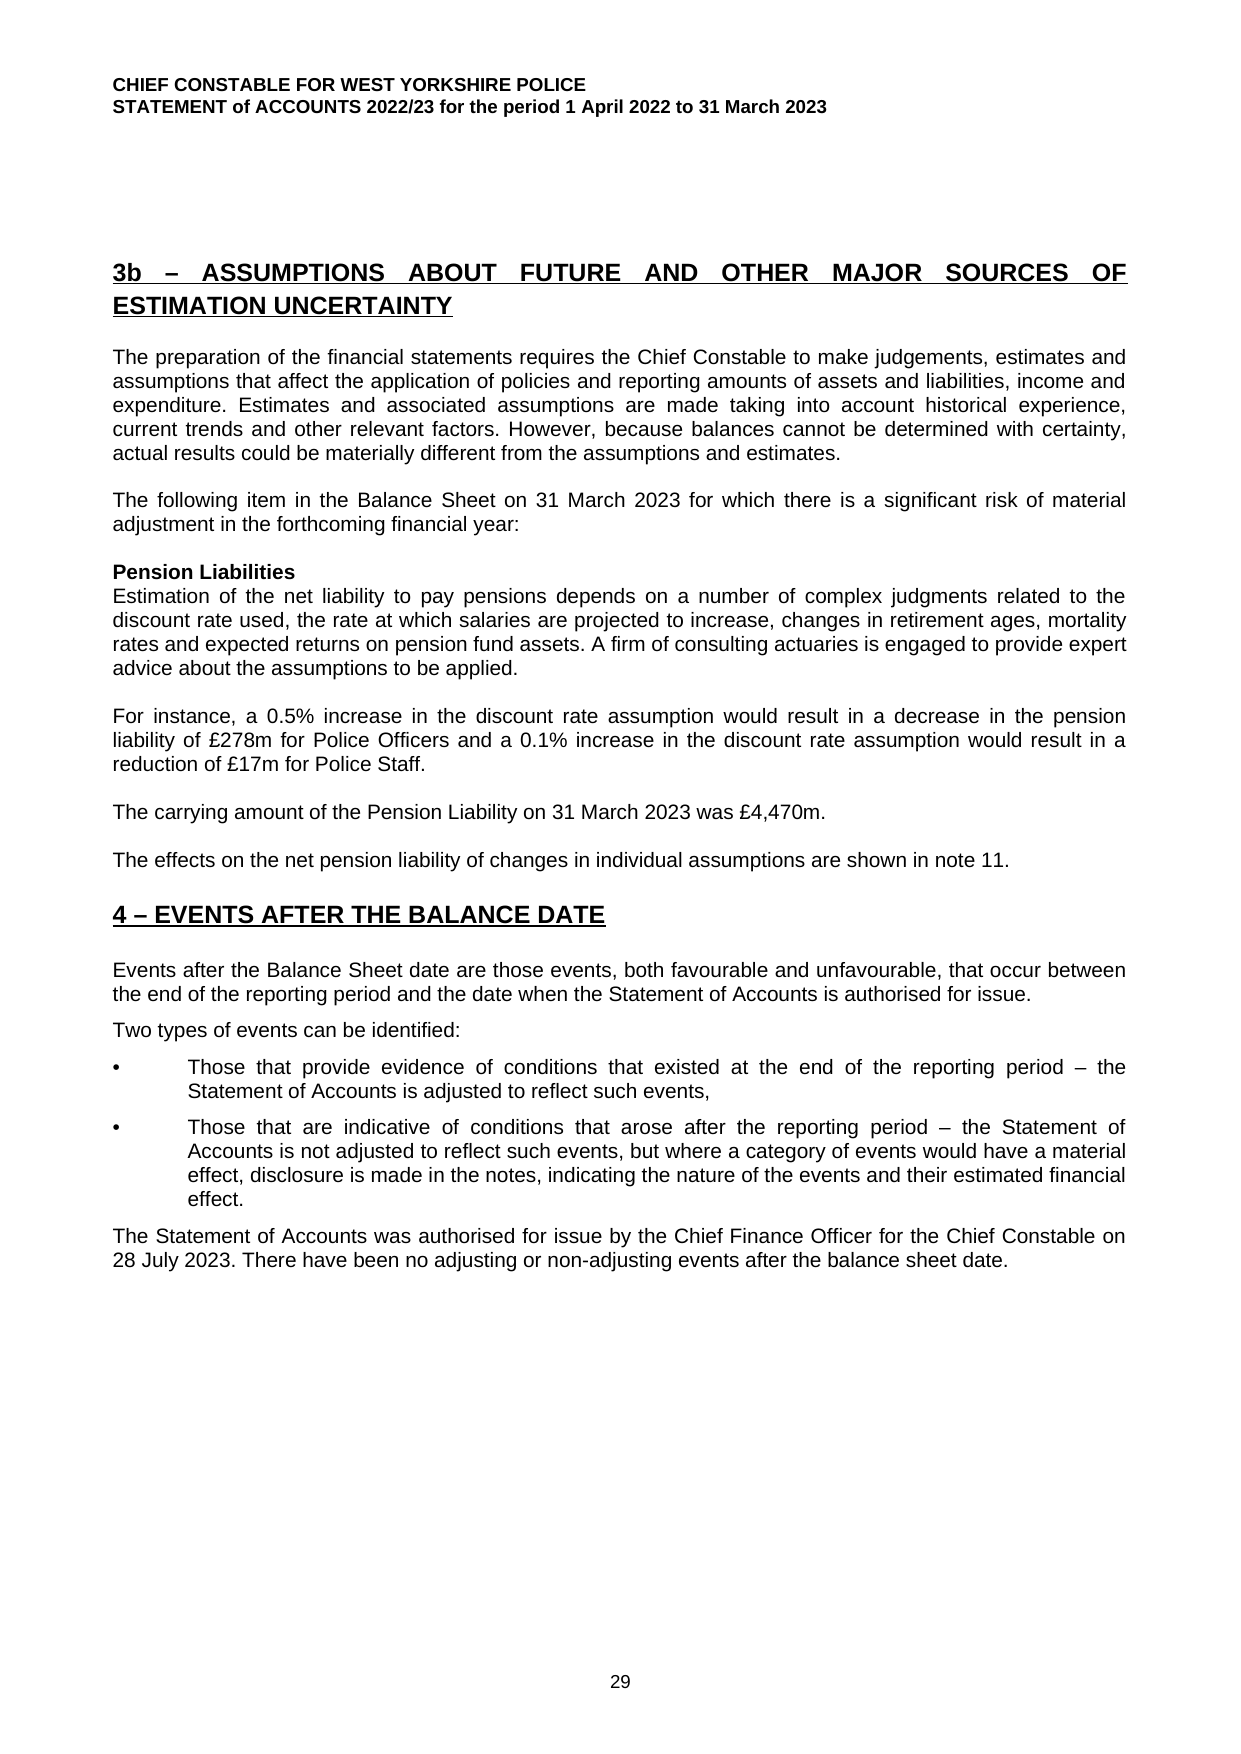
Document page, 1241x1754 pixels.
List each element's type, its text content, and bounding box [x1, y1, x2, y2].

text • Those that are indicative of conditions that arose after the reporting period – the Statement of Accounts is not adjusted to reflect such events, but where a category of events would have a material effect, disclosure is made in the notes, indicating the nature of the events and their estimated financial effect. [112, 1115, 1128, 1211]
text The carrying amount of the Pension Liability on 31 March 2023 was £4,470m. [112, 800, 1128, 824]
text 4 – EVENTS AFTER THE BALANCE DATE [112, 900, 1128, 929]
text For instance, a 0.5% increase in the discount rate assumption would result in a decrease in the pension liability of £278m for Police Officers and a 0.1% increase in the discount rate assumption would result in a reduction of £17m for Police Staff. [112, 704, 1128, 776]
text Events after the Balance Sheet date are those events, both favourable and unfavourable, that occur between the end of the reporting period and the date when the Statement of Accounts is authorised for issue. [112, 958, 1128, 1006]
text The Statement of Accounts was authorised for issue by the Chief Finance Officer for the Chief Constable on 28 July 2023. There have been no adjusting or non-adjusting events after the balance sheet date. [112, 1223, 1128, 1271]
text • Those that provide evidence of conditions that existed at the end of the reporting period – the Statement of Accounts is adjusted to reflect such events, [112, 1055, 1128, 1103]
text The following item in the Balance Sheet on 31 March 2023 for which there is a significant risk of material adjustment in the forthcoming financial year: [112, 488, 1128, 536]
text Pension Liabilities [112, 560, 1128, 584]
text The effects on the net pension liability of changes in individual assumptions are shown in note 11. [112, 848, 1128, 872]
list 3b – ASSUMPTIONS ABOUT FUTURE AND OTHER MAJOR SOURCES OF ESTIMATION UNCERTAINTY [112, 258, 1128, 283]
list 3b – ASSUMPTIONS ABOUT FUTURE AND OTHER MAJOR SOURCES OF ESTIMATION UNCERTAINTY [112, 284, 1128, 319]
text The preparation of the financial statements requires the Chief Constable to make judgements, estimates and assumptions that affect the application of policies and reporting amounts of assets and liabilities, income and expenditure. Estimates and associated assumptions are made taking into account historical experience, current trends and other relevant factors. However, because balances cannot be determined with certainty, actual results could be materially different from the assumptions and estimates. [112, 344, 1128, 464]
text Two types of events can be identified: [112, 1018, 1128, 1042]
text Estimation of the net liability to pay pensions depends on a number of complex judgments related to the discount rate used, the rate at which salaries are projected to increase, changes in retirement ages, mortality rates and expected returns on pension fund assets. A firm of consulting actuaries is engaged to provide expert advice about the assumptions to be applied. [112, 584, 1128, 680]
